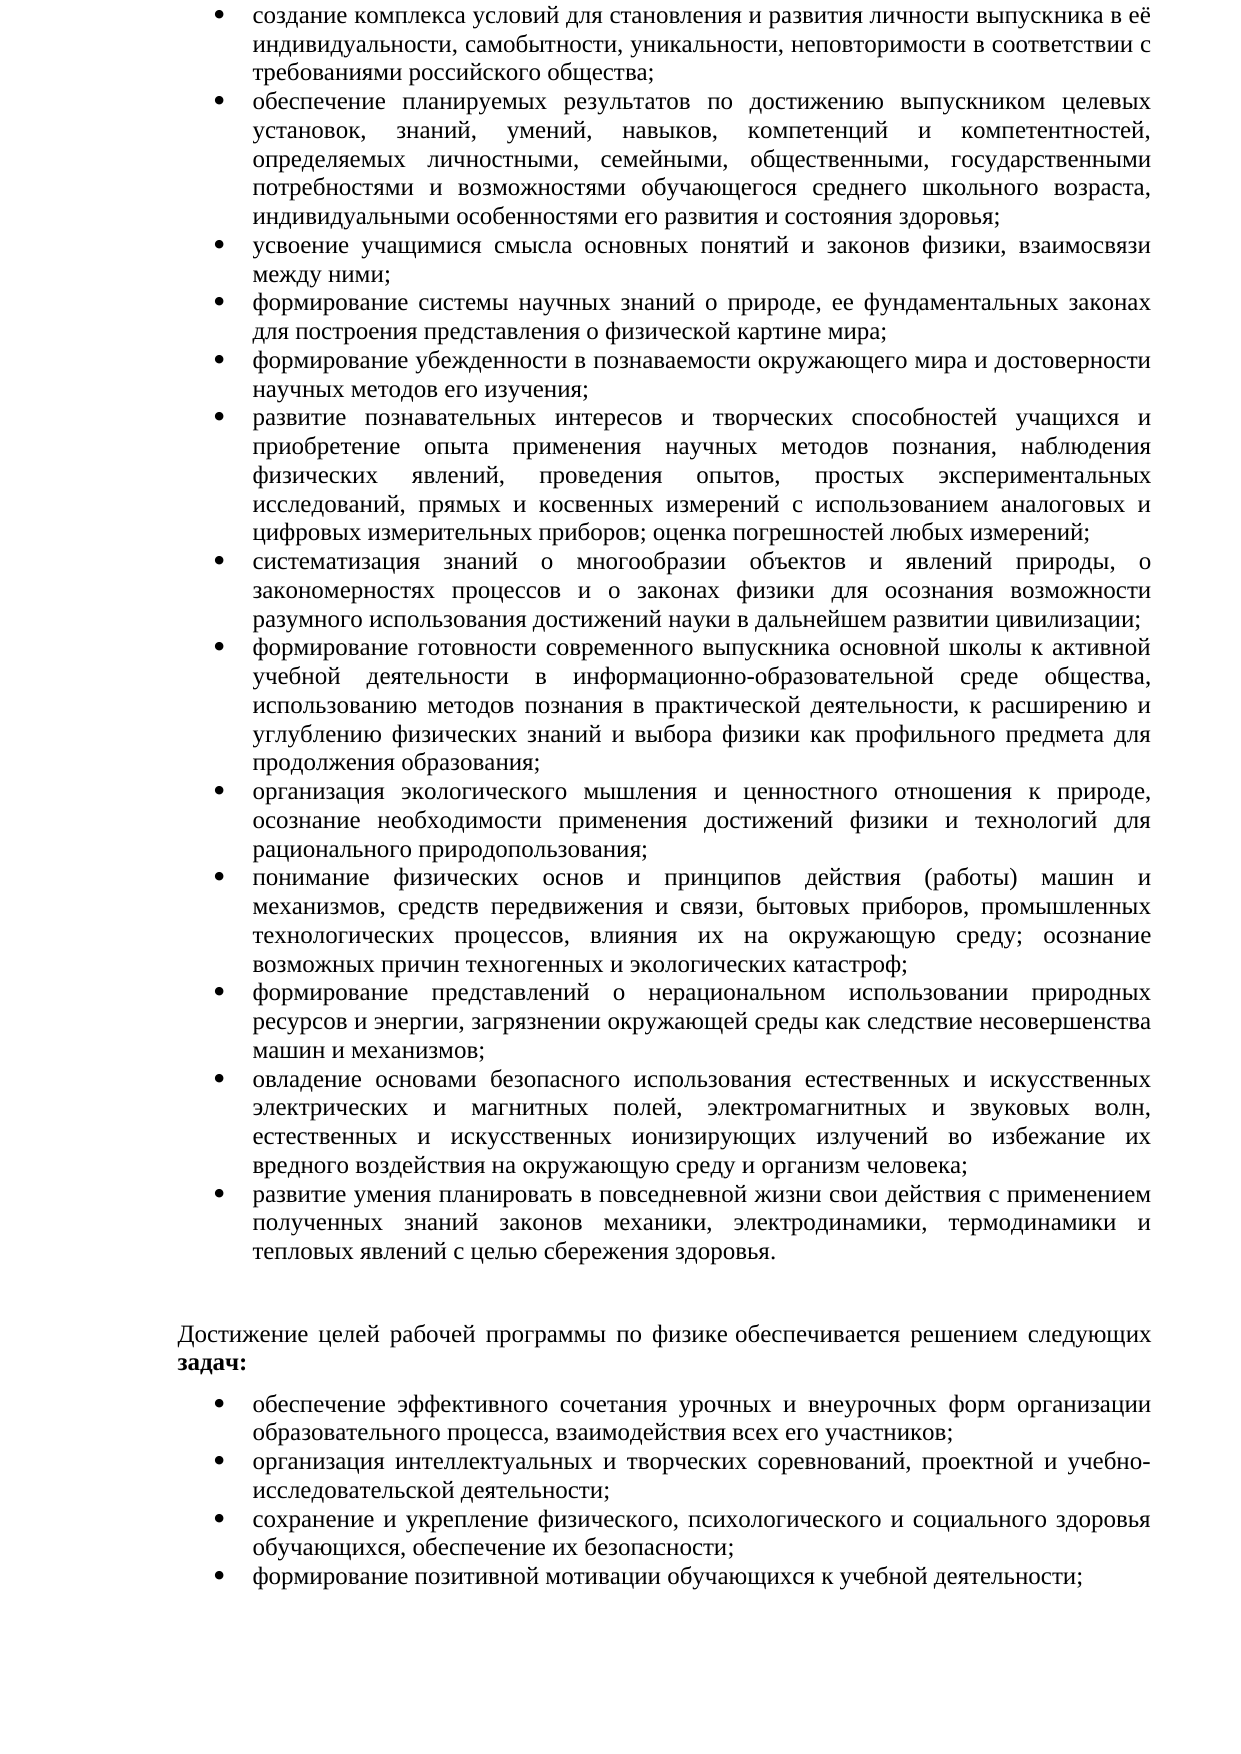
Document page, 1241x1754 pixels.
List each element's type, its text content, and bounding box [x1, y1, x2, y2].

list организация экологического мышления и ценностного отношения к природе, осознание необходимости применения достижений физики и технологий для рационального природопользования; [215, 776, 1152, 862]
list развитие познавательных интересов и творческих способностей учащихся и приобретение опыта применения научных методов познания, наблюдения физических явлений, проведения опытов, простых экспериментальных исследований, прямых и косвенных измерений с использованием аналоговых и цифровых измерительных приборов; оценка погрешностей любых измерений; [215, 402, 1152, 546]
list систематизация знаний о многообразии объектов и явлений природы, о закономерностях процессов и о законах физики для осознания возможности разумного использования достижений науки в дальнейшем развитии цивилизации; [215, 546, 1152, 632]
text Достижение целей рабочей программы по физике обеспечивается решением следующих задач: [177, 1319, 1152, 1376]
list формирование системы научных знаний о природе, ее фундаментальных законах для построения представления о физической картине мира; [215, 287, 1152, 345]
list развитие умения планировать в повседневной жизни свои действия с применением полученных знаний законов механики, электродинамики, термодинамики и тепловых явлений с целью сбережения здоровья. [215, 1179, 1152, 1265]
list создание комплекса условий для становления и развития личности выпускника в её индивидуальности, самобытности, уникальности, неповторимости в соответствии с требованиями российского общества; [215, 0, 1152, 86]
list обеспечение эффективного сочетания урочных и внеурочных форм организации образовательного процесса, взаимодействия всех его участников; [215, 1389, 1152, 1446]
list организация интеллектуальных и творческих соревнований, проектной и учебно-исследовательской деятельности; [215, 1446, 1152, 1504]
list формирование готовности современного выпускника основной школы к активной учебной деятельности в информационно-образовательной среде общества, использованию методов познания в практической деятельности, к расширению и углублению физических знаний и выбора физики как профильного предмета для продолжения образования; [215, 632, 1152, 776]
list понимание физических основ и принципов действия (работы) машин и механизмов, средств передвижения и связи, бытовых приборов, промышленных технологических процессов, влияния их на окружающую среду; осознание возможных причин техногенных и экологических катастроф; [215, 862, 1152, 977]
list усвоение учащимися смысла основных понятий и законов физики, взаимосвязи между ними; [215, 230, 1152, 287]
list обеспечение планируемых результатов по достижению выпускником целевых установок, знаний, умений, навыков, компетенций и компетентностей, определяемых личностными, семейными, общественными, государственными потребностями и возможностями обучающегося среднего школьного возраста, индивидуальными особенностями его развития и состояния здоровья; [215, 86, 1152, 230]
list формирование убежденности в познаваемости окружающего мира и достоверности научных методов его изучения; [215, 345, 1152, 402]
list формирование представлений о нерациональном использовании природных ресурсов и энергии, загрязнении окружающей среды как следствие несовершенства машин и механизмов; [215, 977, 1152, 1064]
list овладение основами безопасного использования естественных и искусственных электрических и магнитных полей, электромагнитных и звуковых волн, естественных и искусственных ионизирующих излучений во избежание их вредного воздействия на окружающую среду и организм человека; [215, 1064, 1152, 1179]
list сохранение и укрепление физического, психологического и социального здоровья обучающихся, обеспечение их безопасности; [215, 1504, 1152, 1561]
list формирование позитивной мотивации обучающихся к учебной деятельности; [215, 1561, 1152, 1590]
